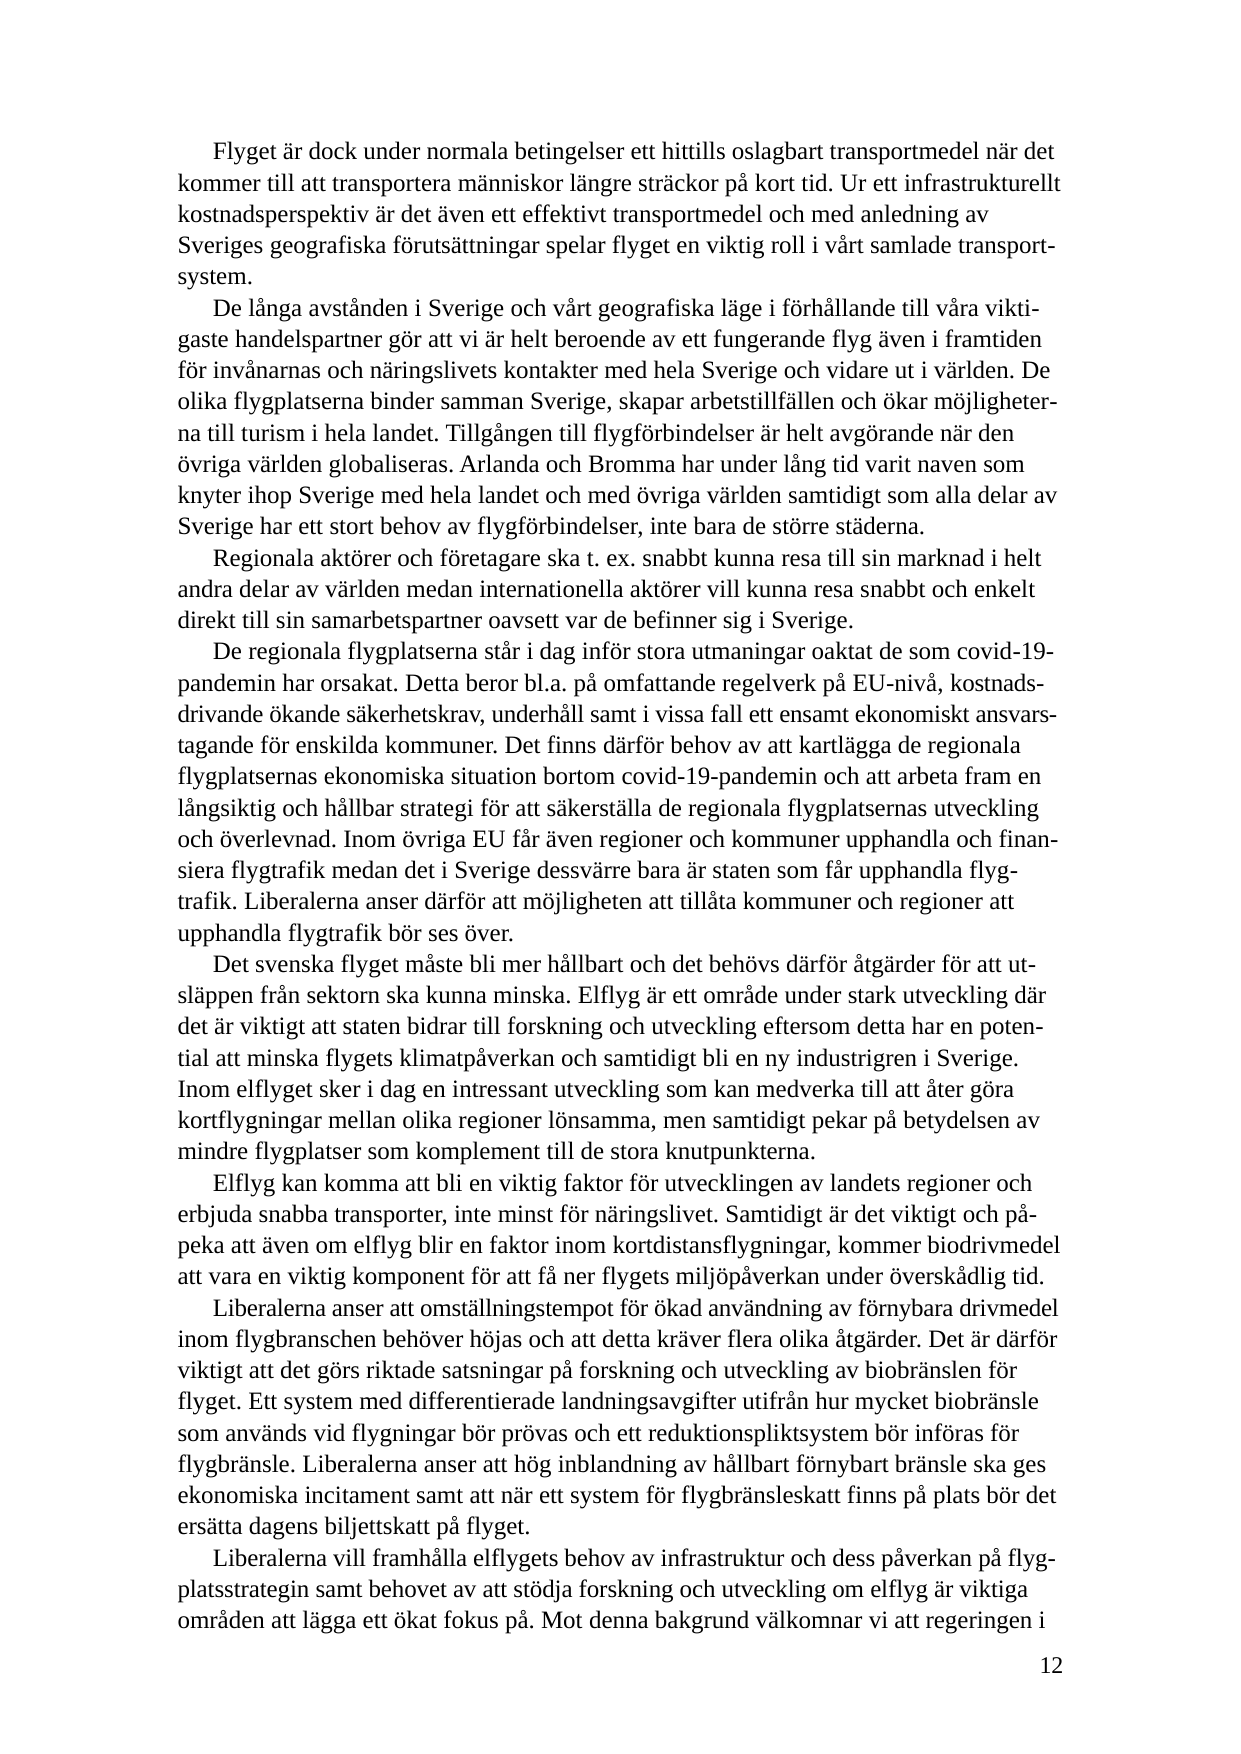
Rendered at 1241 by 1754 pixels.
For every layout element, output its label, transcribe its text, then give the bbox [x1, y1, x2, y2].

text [177, 1540, 1063, 1634]
text Regionala aktörer och företagare ska t. ex. snabbt kunna resa till sin marknad i helt andra delar av världen medan internationella aktörer vill kunna resa snabbt och enkelt direkt till sin samarbetspartner oavsett var de befinner sig i Sverige. [177, 540, 1063, 634]
text Liberalerna anser att omställningstempot för ökad användning av förnybara drivmedel inom flygbranschen behöver höjas och att detta kräver flera olika åtgärder. Det är därför viktigt att det görs riktade satsningar på forskning och utveckling av biobränslen för flyget. Ett system med differentierade landningsavgifter utifrån hur mycket biobränsle som används vid flygningar bör prövas och ett reduktionspliktsystem bör införas för flygbränsle. Liberalerna anser att hög inblandning av hållbart förnybart bränsle ska ges ekonomiska incitament samt att när ett system för flygbränsleskatt finns på plats bör det ersätta dagens biljettskatt på flyget. [177, 1290, 1063, 1540]
text Det svenska flyget måste bli mer hållbart och det behövs därför åtgärder för att utsläppen från sektorn ska kunna minska. Elflyg är ett område under stark utveckling där det är viktigt att staten bidrar till forskning och utveckling eftersom detta har en potential att minska flygets klimatpåverkan och samtidigt bli en ny industrigren i Sverige. Inom elflyget sker i dag en intressant utveckling som kan medverka till att åter göra kortflygningar mellan olika regioner lönsamma, men samtidigt pekar på betydelsen av mindre flygplatser som komplement till de stora knutpunkterna. [177, 946, 1063, 1165]
text Elflyg kan komma att bli en viktig faktor för utvecklingen av landets regioner och erbjuda snabba transporter, inte minst för näringslivet. Samtidigt är det viktigt och påpeka att även om elflyg blir en faktor inom kortdistansflygningar, kommer biodrivmedel att vara en viktig komponent för att få ner flygets miljöpåverkan under överskådlig tid. [177, 1165, 1063, 1290]
text De regionala flygplatserna står i dag inför stora utmaningar oaktat de som covid-19-pandemin har orsakat. Detta beror bl.a. på omfattande regelverk på EU-nivå, kostnadsdrivande ökande säkerhetskrav, underhåll samt i vissa fall ett ensamt ekonomiskt ansvarstagande för enskilda kommuner. Det finns därför behov av att kartlägga de regionala flygplatsernas ekonomiska situation bortom covid-19-pandemin och att arbeta fram en långsiktig och hållbar strategi för att säkerställa de regionala flygplatsernas utveckling och överlevnad. Inom övriga EU får även regioner och kommuner upphandla och finansiera flygtrafik medan det i Sverige dessvärre bara är staten som får upphandla flygtrafik. Liberalerna anser därför att möjligheten att tillåta kommuner och regioner att upphandla flygtrafik bör ses över. [177, 634, 1063, 946]
text Flyget är dock under normala betingelser ett hittills oslagbart transportmedel när det kommer till att transportera människor längre sträckor på kort tid. Ur ett infrastrukturellt kostnadsperspektiv är det även ett effektivt transportmedel och med anledning av Sveriges geografiska förutsättningar spelar flyget en viktig roll i vårt samlade transportsystem. [177, 134, 1063, 290]
text De långa avstånden i Sverige och vårt geografiska läge i förhållande till våra viktigaste handelspartner gör att vi är helt beroende av ett fungerande flyg även i framtiden för invånarnas och näringslivets kontakter med hela Sverige och vidare ut i världen. De olika flygplatserna binder samman Sverige, skapar arbetstillfällen och ökar möjligheterna till turism i hela landet. Tillgången till flygförbindelser är helt avgörande när den övriga världen globaliseras. Arlanda och Bromma har under lång tid varit naven som knyter ihop Sverige med hela landet och med övriga världen samtidigt som alla delar av Sverige har ett stort behov av flygförbindelser, inte bara de större städerna. [177, 290, 1063, 540]
